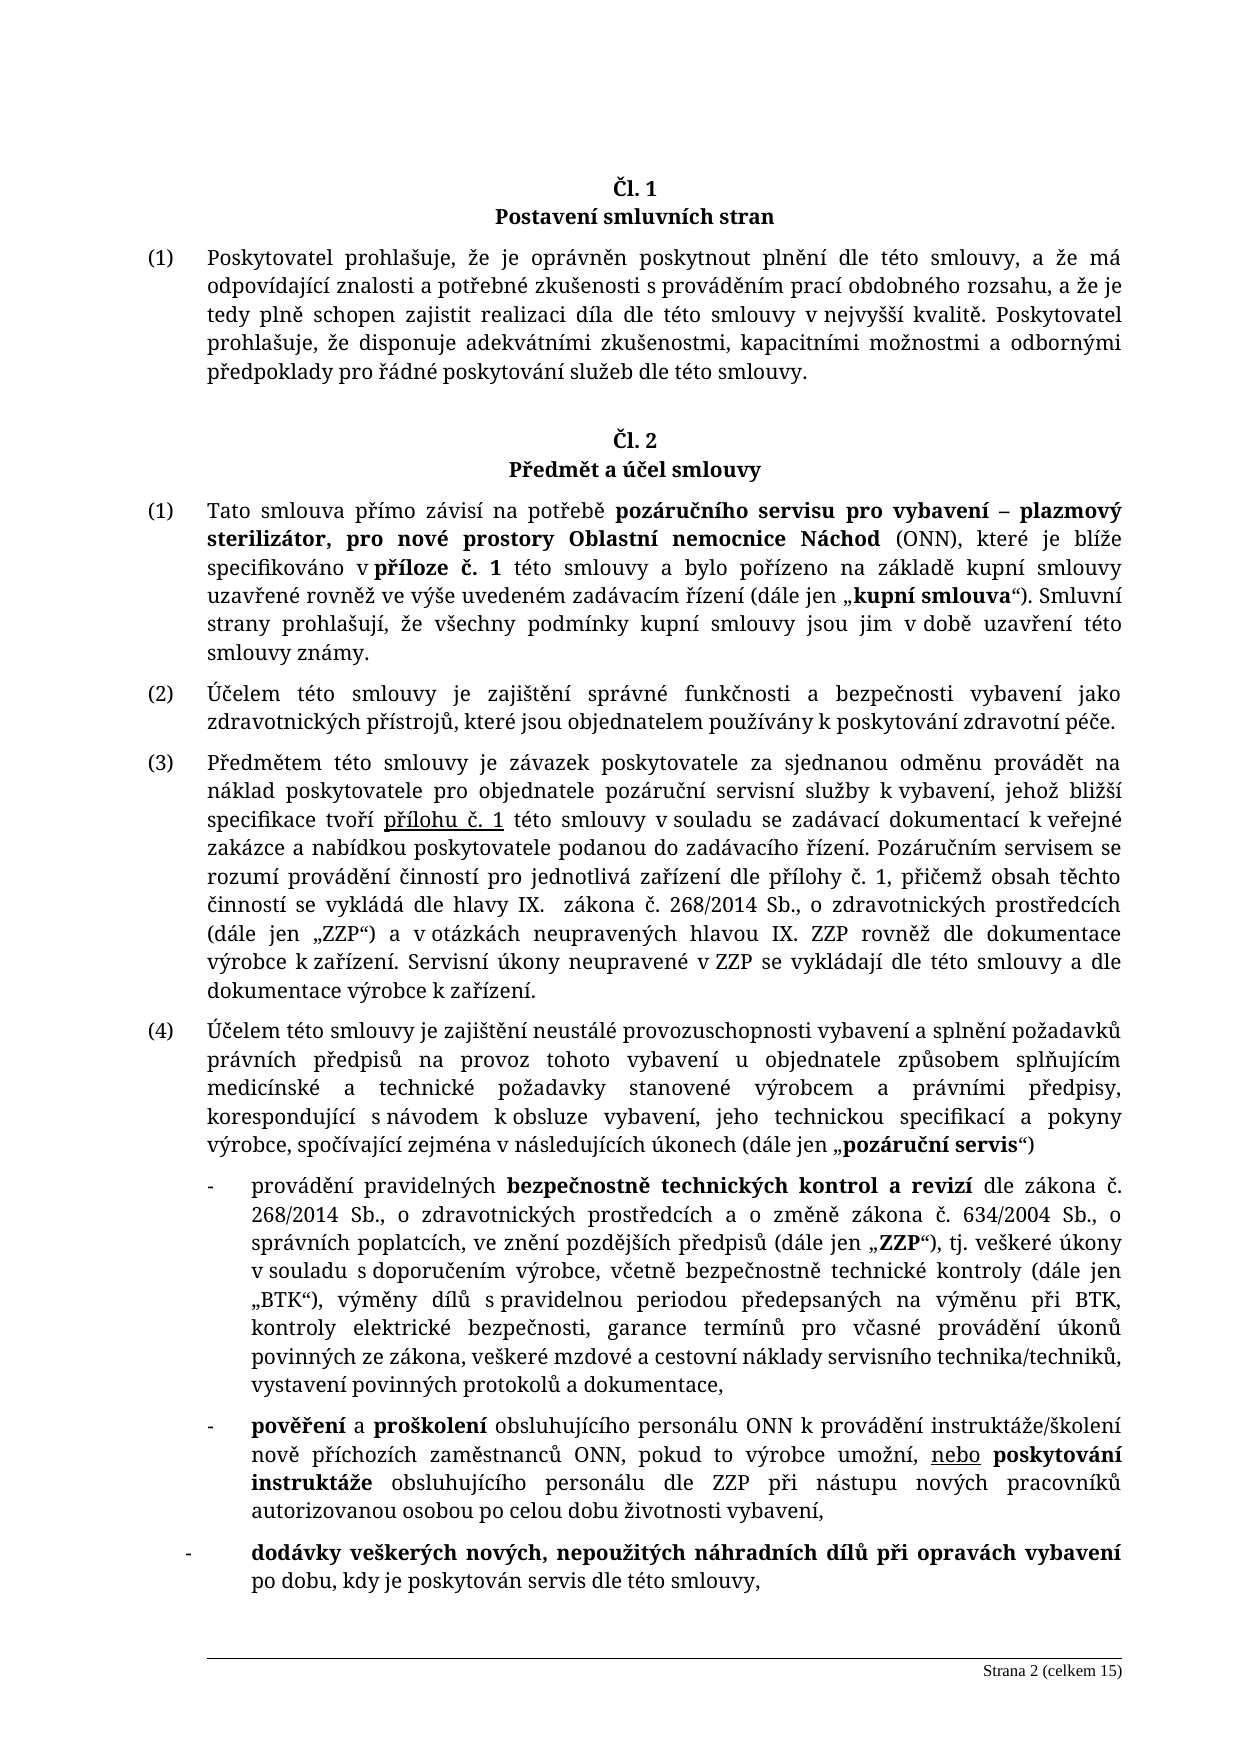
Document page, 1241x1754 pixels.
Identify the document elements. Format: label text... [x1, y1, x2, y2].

subtitle provádění pravidelných bezpečnostně technických kontrol a revizí dle zákona č. 268/2014 Sb., o zdravotnických prostředcích a o změně zákona č. 634/2004 Sb., o správních poplatcích, ve znění pozdějších předpisů (dále jen „ZZP“), tj. veškeré úkony v souladu s doporučením výrobce, včetně bezpečnostně technické kontroly (dále jen „BTK“), výměny dílů s pravidelnou periodou předepsaných na výměnu při BTK, kontroly elektrické bezpečnosti, garance termínů pro včasné provádění úkonů povinných ze zákona, veškeré mzdové a cestovní náklady servisního technika/techniků, vystavení povinných protokolů a dokumentace, [207, 1171, 1122, 1399]
subtitle Účelem této smlouvy je zajištění neustálé provozuschopnosti vybavení a splnění požadavků právních předpisů na provoz tohoto vybavení u objednatele způsobem splňujícím medicínské a technické požadavky stanovené výrobcem a právními předpisy, korespondující s návodem k obsluze vybavení, jeho technickou specifikací a pokyny výrobce, spočívající zejména v následujících úkonech (dále jen „pozáruční servis“) [148, 1017, 1122, 1159]
subtitle Předmět a účel smlouvy [148, 455, 1122, 483]
title Čl. 1 [148, 174, 1122, 202]
list dodávky veškerých nových, nepoužitých náhradních dílů při opravách vybavení po dobu, kdy je poskytován servis dle této smlouvy, [185, 1538, 1122, 1594]
list pověření a proškolení obsluhujícího personálu ONN k provádění instruktáže/školení nově příchozích zaměstnanců ONN, pokud to výrobce umožní, nebo poskytování instruktáže obsluhujícího personálu dle ZZP při nástupu nových pracovníků autorizovanou osobou po celou dobu životnosti vybavení, [207, 1411, 1122, 1525]
subtitle Poskytovatel prohlašuje, že je oprávněn poskytnout plnění dle této smlouvy, a že má odpovídající znalosti a potřebné zkušenosti s prováděním prací obdobného rozsahu, a že je tedy plně schopen zajistit realizaci díla dle této smlouvy v nejvyšší kvalitě. Poskytovatel prohlašuje, že disponuje adekvátními zkušenostmi, kapacitními možnostmi a odbornými předpoklady pro řádné poskytování služeb dle této smlouvy. [148, 243, 1122, 385]
text Čl. 2 [148, 426, 1122, 455]
list Tato smlouva přímo závisí na potřebě pozáručního servisu pro vybavení – plazmový sterilizátor, pro nové prostory Oblastní nemocnice Náchod (ONN), které je blíže specifikováno v příloze č. 1 této smlouvy a bylo pořízeno na základě kupní smlouvy uzavřené rovněž ve výše uvedeném zadávacím řízení (dále jen „kupní smlouva“). Smluvní strany prohlašují, že všechny podmínky kupní smlouvy jsou jim v době uzavření této smlouvy známy. [148, 496, 1122, 666]
list Účelem této smlouvy je zajištění správné funkčnosti a bezpečnosti vybavení jako zdravotnických přístrojů, které jsou objednatelem používány k poskytování zdravotní péče. [148, 679, 1122, 736]
subtitle Postavení smluvních stran [148, 202, 1122, 231]
subtitle Předmětem této smlouvy je závazek poskytovatele za sjednanou odměnu provádět na náklad poskytovatele pro objednatele pozáruční servisní služby k vybavení, jehož bližší specifikace tvoří přílohu č. 1 této smlouvy v souladu se zadávací dokumentací k veřejné zakázce a nabídkou poskytovatele podanou do zadávacího řízení. Pozáručním servisem se rozumí provádění činností pro jednotlivá zařízení dle přílohy č. 1, přičemž obsah těchto činností se vykládá dle hlavy IX. zákona č. 268/2014 Sb., o zdravotnických prostředcích (dále jen „ZZP“) a v otázkách neupravených hlavou IX. ZZP rovněž dle dokumentace výrobce k zařízení. Servisní úkony neupravené v ZZP se vykládají dle této smlouvy a dle dokumentace výrobce k zařízení. [148, 748, 1122, 1004]
